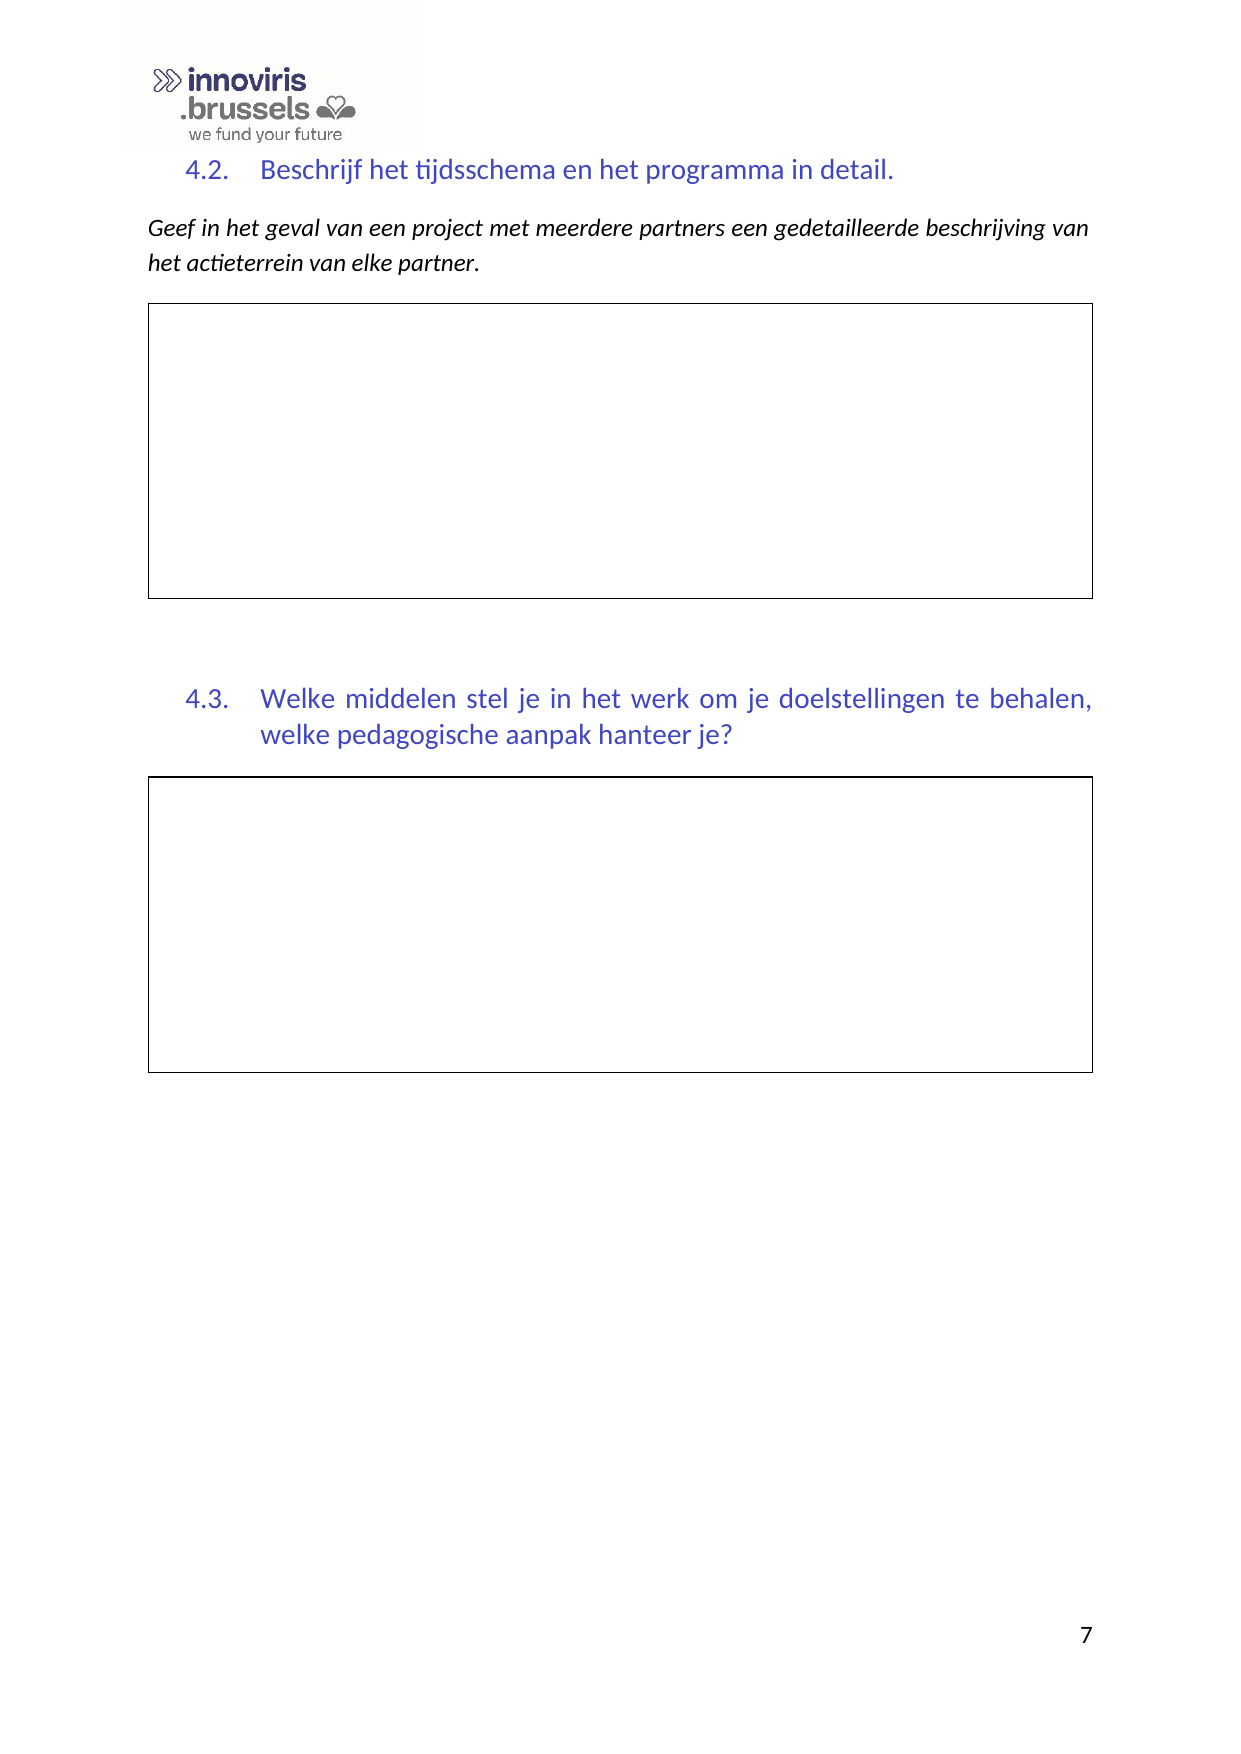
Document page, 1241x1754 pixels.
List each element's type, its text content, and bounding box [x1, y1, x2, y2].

picture [121, 0, 419, 152]
text Welke middelen stel je in het werk om je doelstellingen te behalen, welke pedagogische aanpak hanteer je? [185, 680, 1093, 751]
text Beschrijf het tijdsschema en het programma in detail. [185, 148, 1093, 187]
table_header [149, 778, 1092, 1072]
table_header [149, 304, 1092, 598]
text Geef in het geval van een project met meerdere partners een gedetailleerde beschrijving van het actieterrein van elke partner. [148, 212, 1093, 277]
